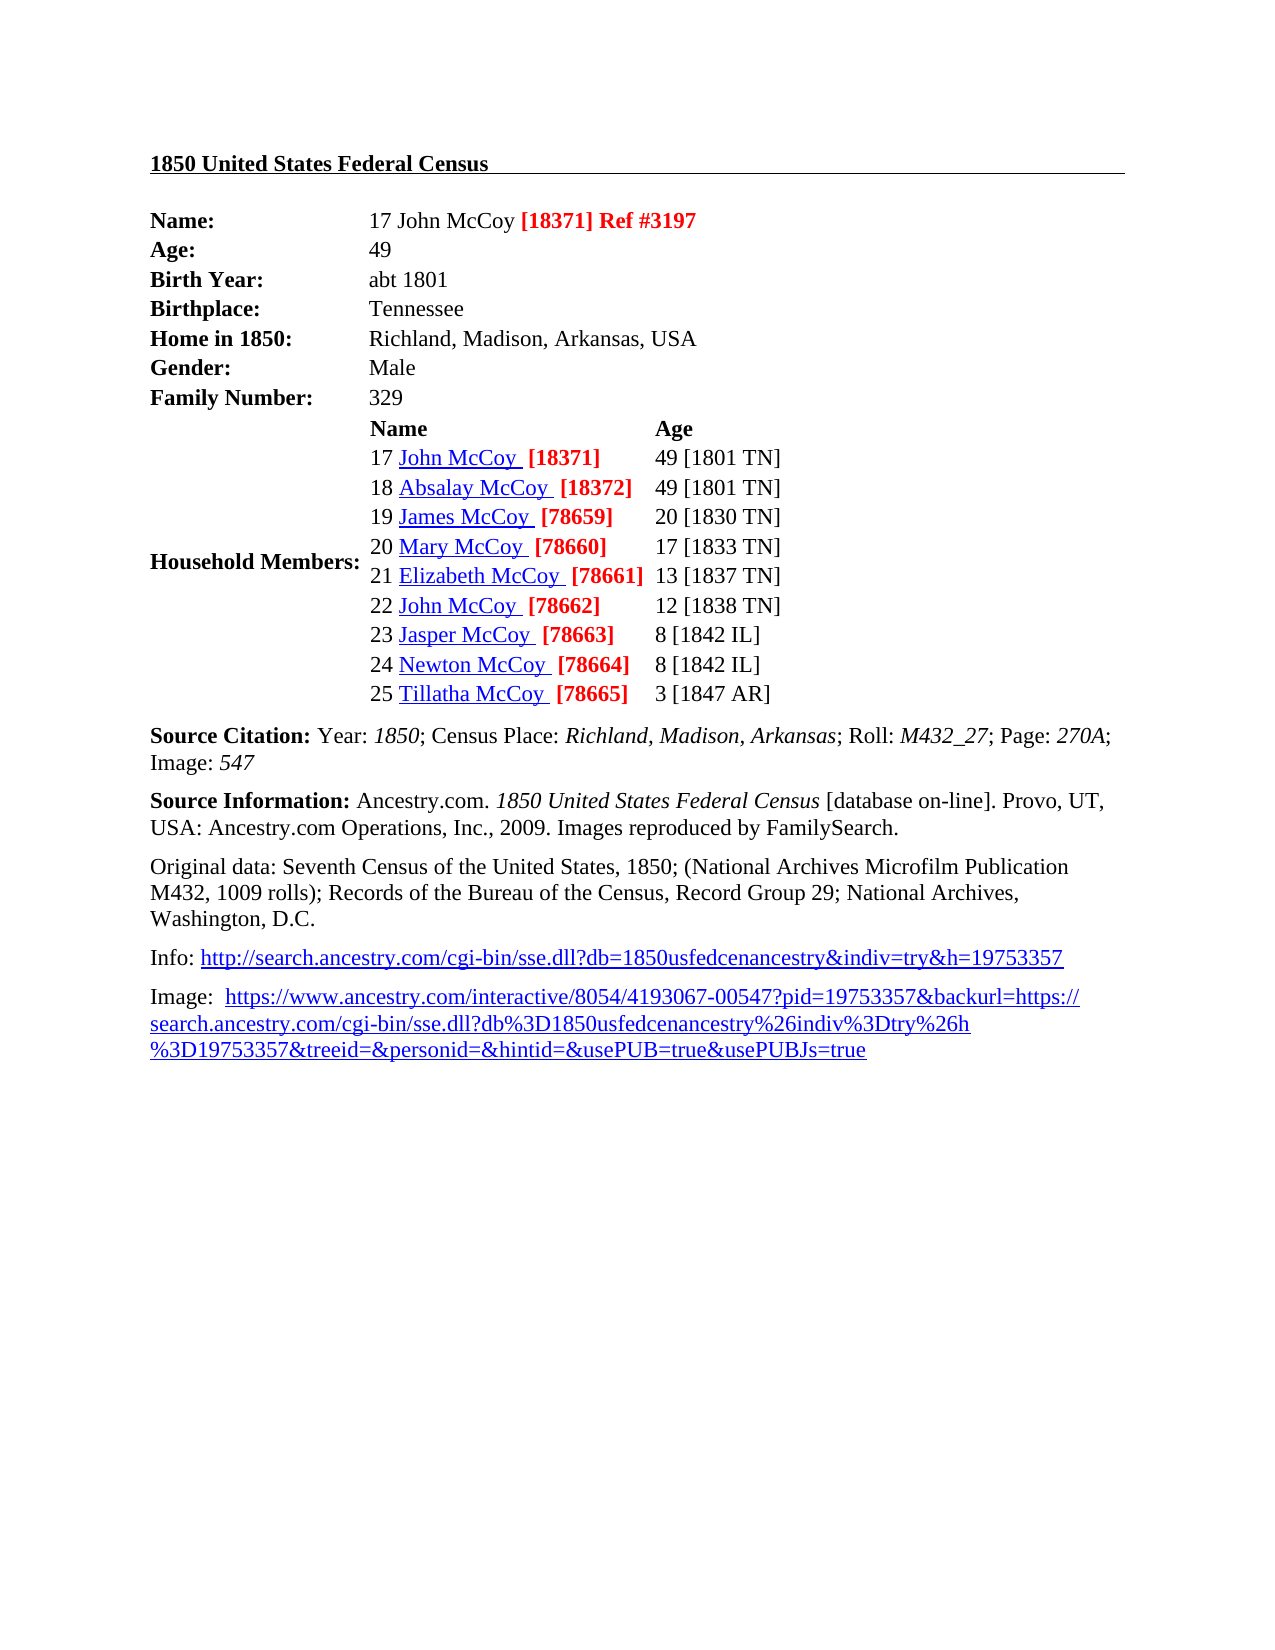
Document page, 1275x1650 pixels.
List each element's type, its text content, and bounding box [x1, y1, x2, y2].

table_cell Richland, Madison, Arkansas, USA [367, 324, 790, 353]
text Original data: Seventh Census of the United States, 1850; (National Archives Microfilm Publication M432, 1009 rolls); Records of the Bureau of the Census, Record Group 29; National Archives, Washington, D.C. [150, 853, 1125, 932]
table_cell 49 [367, 235, 790, 264]
text 1850 United States Federal Census [150, 150, 1125, 173]
table_cell Age: [149, 235, 367, 264]
table_cell Gender: [149, 353, 367, 382]
table_cell Household Members: [149, 412, 367, 710]
table_cell Birth Year: [149, 265, 367, 294]
table_cell 329 [367, 383, 790, 412]
table_header Name: [149, 206, 367, 235]
table_cell Birthplace: [149, 294, 367, 323]
table_cell [367, 412, 790, 710]
text Info: http://search.ancestry.com/cgi-bin/sse.dll?db=1850usfedcenancestry&indiv=try&h=19753357 [150, 944, 1125, 971]
table_header 17 John McCoy [18371] Ref #3197 [367, 206, 790, 235]
text Source Information: Ancestry.com. 1850 United States Federal Census [database on-line]. Provo, UT, USA: Ancestry.com Operations, Inc., 2009. Images reproduced by FamilySearch. [150, 788, 1125, 840]
text Source Citation: Year: 1850; Census Place: Richland, Madison, Arkansas; Roll: M432_27; Page: 270A; Image: 547 [150, 722, 1125, 775]
table_cell Family Number: [149, 383, 367, 412]
table_cell Home in 1850: [149, 324, 367, 353]
table_cell Male [367, 353, 790, 382]
text Image: https://www.ancestry.com/interactive/8054/4193067-00547?pid=19753357&backurl=https://search.ancestry.com/cgi-bin/sse.dll?db%3D1850usfedcenancestry%26indiv%3Dtry%26h%3D19753357&treeid=&personid=&hintid=&usePUB=true&usePUBJs=true [150, 983, 1125, 1062]
table_cell abt 1801 [367, 265, 790, 294]
table_cell Tennessee [367, 294, 790, 323]
